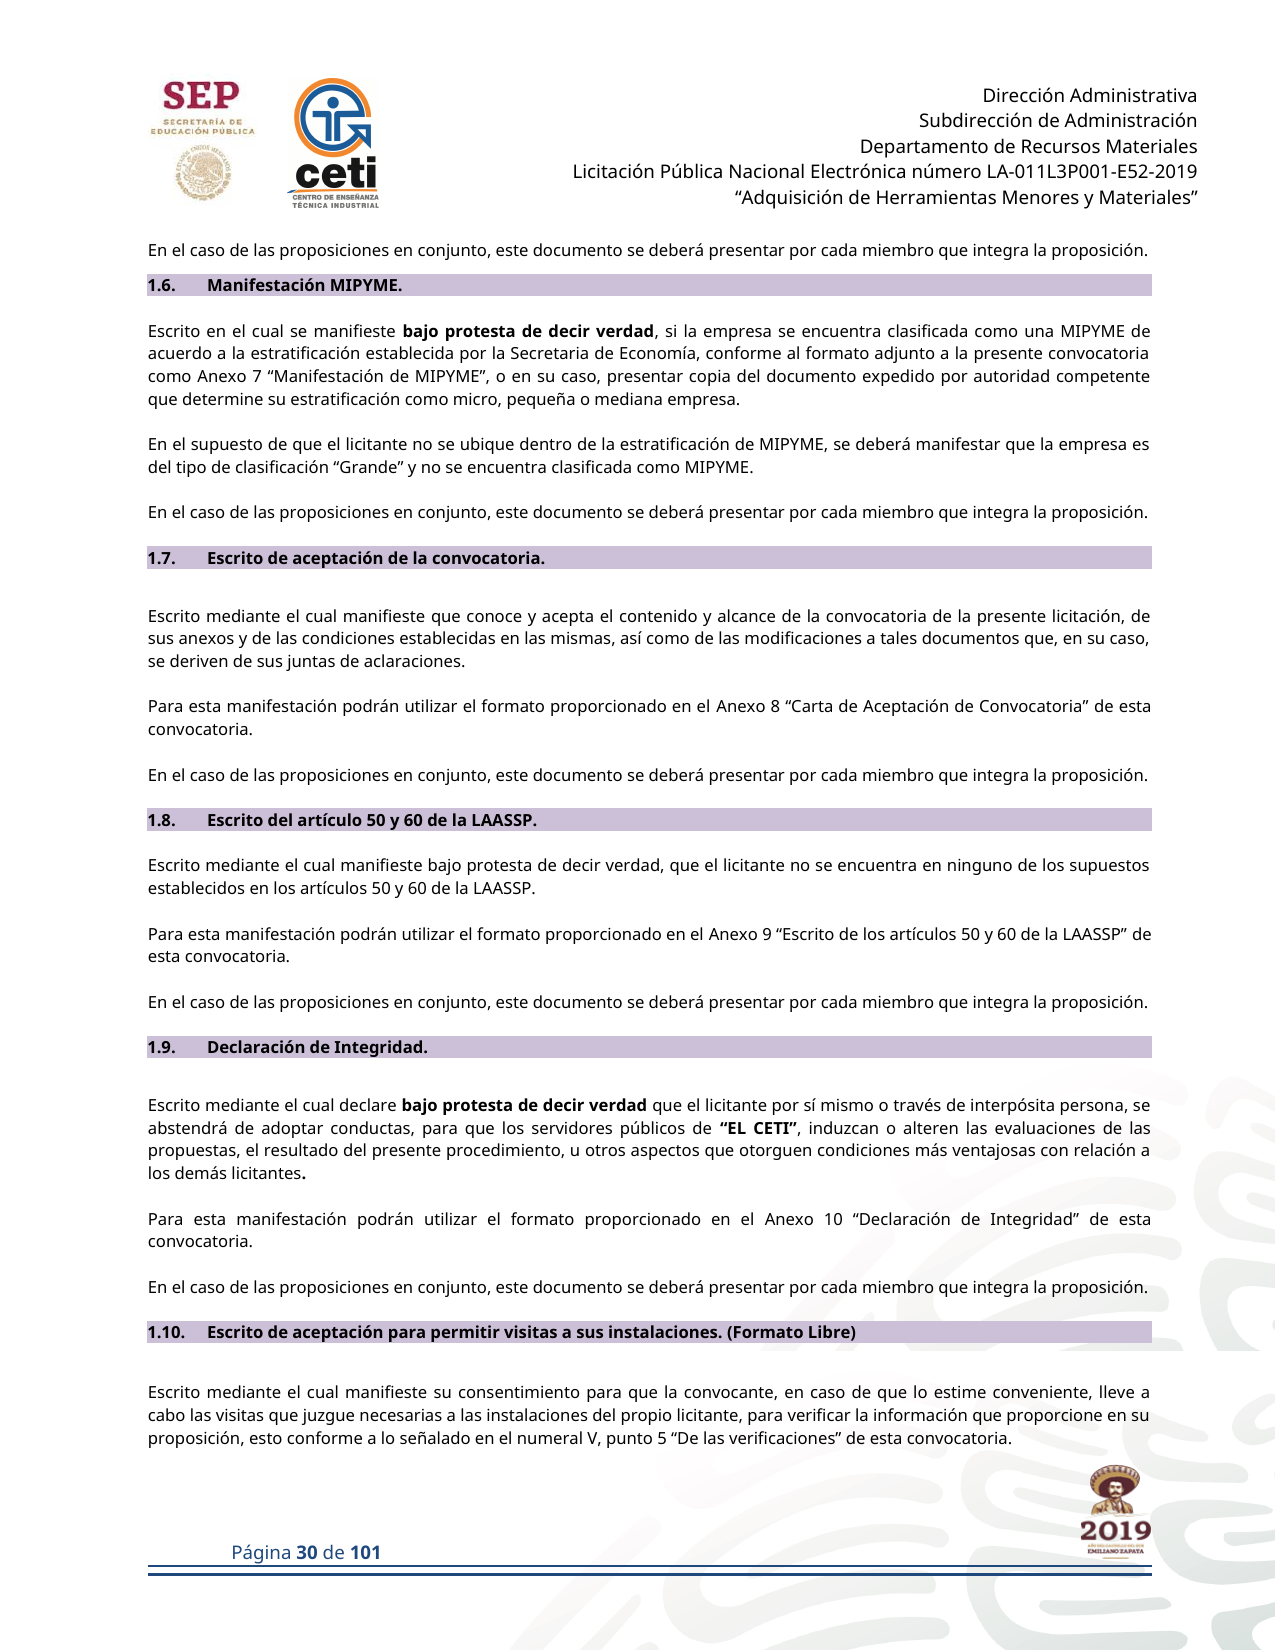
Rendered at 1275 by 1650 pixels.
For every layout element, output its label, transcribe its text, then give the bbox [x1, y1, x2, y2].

list Escrito mediante el cual manifieste bajo protesta de decir verdad, que el licitante no se encuentra en ninguno de los supuestos establecidos en los artículos 50 y 60 de la LAASSP. [148, 854, 1152, 899]
list Escrito mediante el cual manifieste que conoce y acepta el contenido y alcance de la convocatoria de la presente licitación, de sus anexos y de las condiciones establecidas en las mismas, así como de las modificaciones a tales documentos que, en su caso, se deriven de sus juntas de aclaraciones. [148, 604, 1152, 672]
list Escrito de aceptación de la convocatoria. [147, 546, 1152, 569]
list Para esta manifestación podrán utilizar el formato proporcionado en el Anexo 8 “Carta de Aceptación de Convocatoria” de esta convocatoria. [148, 695, 1152, 740]
list En el caso de las proposiciones en conjunto, este documento se deberá presentar por cada miembro que integra la proposición. [148, 501, 1152, 523]
list En el caso de las proposiciones en conjunto, este documento se deberá presentar por cada miembro que integra la proposición. [148, 763, 1152, 786]
picture [147, 73, 258, 208]
list En el supuesto de que el licitante no se ubique dentro de la estratificación de MIPYME, se deberá manifestar que la empresa es del tipo de clasificación “Grande” y no se encuentra clasificada como MIPYME. [148, 433, 1152, 478]
picture [287, 78, 379, 208]
picture [146, 1040, 1275, 1650]
text En el caso de las proposiciones en conjunto, este documento se deberá presentar por cada miembro que integra la proposición. [148, 238, 1152, 261]
list Escrito del artículo 50 y 60 de la LAASSP. [147, 808, 1152, 831]
list En el caso de las proposiciones en conjunto, este documento se deberá presentar por cada miembro que integra la proposición. [148, 1275, 1152, 1298]
list Declaración de Integridad. [147, 1036, 1152, 1058]
list En el caso de las proposiciones en conjunto, este documento se deberá presentar por cada miembro que integra la proposición. [148, 990, 1152, 1013]
list Escrito mediante el cual declare bajo protesta de decir verdad que el licitante por sí mismo o través de interpósita persona, se abstendrá de adoptar conductas, para que los servidores públicos de “EL CETI”, induzcan o alteren las evaluaciones de las propuestas, el resultado del presente procedimiento, u otros aspectos que otorguen condiciones más ventajosas con relación a los demás licitantes. [148, 1093, 1152, 1184]
list Escrito de aceptación para permitir visitas a sus instalaciones. (Formato Libre) [147, 1321, 1152, 1343]
list Para esta manifestación podrán utilizar el formato proporcionado en el Anexo 10 “Declaración de Integridad” de esta convocatoria. [148, 1207, 1152, 1252]
list Escrito mediante el cual manifieste su consentimiento para que la convocante, en caso de que lo estime conveniente, lleve a cabo las visitas que juzgue necesarias a las instalaciones del propio licitante, para verificar la información que proporcione en su proposición, esto conforme a lo señalado en el numeral V, punto 5 “De las verificaciones” de esta convocatoria. [148, 1381, 1152, 1449]
list Para esta manifestación podrán utilizar el formato proporcionado en el Anexo 9 “Escrito de los artículos 50 y 60 de la LAASSP” de esta convocatoria. [148, 922, 1152, 967]
list Escrito en el cual se manifieste bajo protesta de decir verdad, si la empresa se encuentra clasificada como una MIPYME de acuerdo a la estratificación establecida por la Secretaria de Economía, conforme al formato adjunto a la presente convocatoria como Anexo 7 “Manifestación de MIPYME”, o en su caso, presentar copia del documento expedido por autoridad competente que determine su estratificación como micro, pequeña o mediana empresa. [148, 319, 1152, 410]
list Manifestación MIPYME. [147, 274, 1152, 296]
